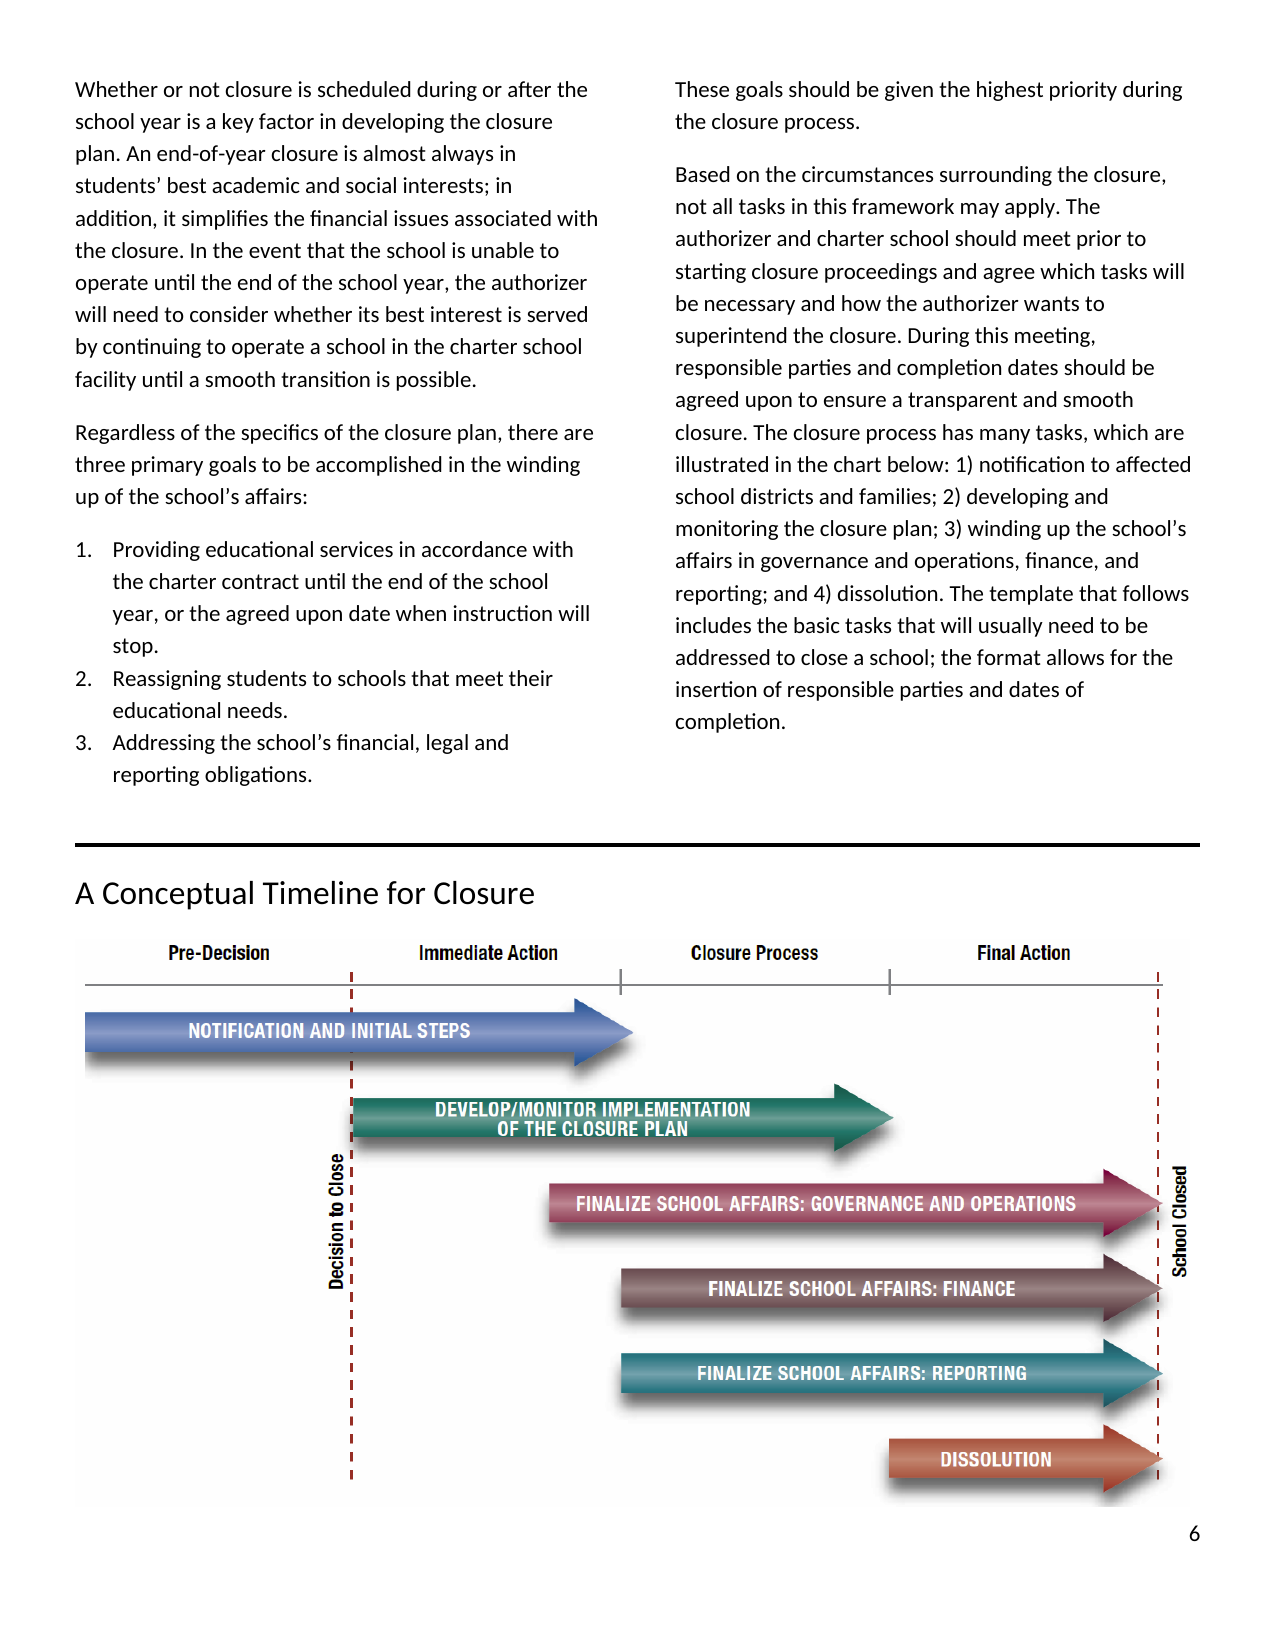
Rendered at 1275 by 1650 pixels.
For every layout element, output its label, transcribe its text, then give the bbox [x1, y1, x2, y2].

text Regardless of the specifics of the closure plan, there are three primary goals to be accomplished in the winding up of the school’s affairs: [75, 418, 600, 510]
picture [75, 939, 1190, 1507]
text These goals should be given the highest priority during the closure process. [675, 75, 1200, 135]
list Addressing the school’s financial, legal and reporting obligations. [75, 728, 600, 788]
text Based on the circumstances surrounding the closure, not all tasks in this framework may apply. The authorizer and charter school should meet prior to starting closure proceedings and agree which tasks will be necessary and how the authorizer wants to superintend the closure. During this meeting, responsible parties and completion dates should be agreed upon to ensure a transparent and smooth closure. The closure process has many tasks, which are illustrated in the chart below: 1) notification to affected school districts and families; 2) developing and monitoring the closure plan; 3) winding up the school’s affairs in governance and operations, finance, and reporting; and 4) dissolution. The template that follows includes the basic tasks that will usually need to be addressed to close a school; the format allows for the insertion of responsible parties and dates of completion. [675, 160, 1200, 735]
list Reassigning students to schools that meet their educational needs. [75, 664, 600, 724]
text Whether or not closure is scheduled during or after the school year is a key factor in developing the closure plan. An end-of-year closure is almost always in students’ best academic and social interests; in addition, it simplifies the financial issues associated with the closure. In the event that the school is unable to operate until the end of the school year, the authorizer will need to consider whether its best interest is served by continuing to operate a school in the charter school facility until a smooth transition is possible. [75, 75, 600, 393]
text A Conceptual Timeline for Closure [75, 872, 1200, 912]
list Providing educational services in accordance with the charter contract until the end of the school year, or the agreed upon date when instruction will stop. [75, 535, 600, 660]
